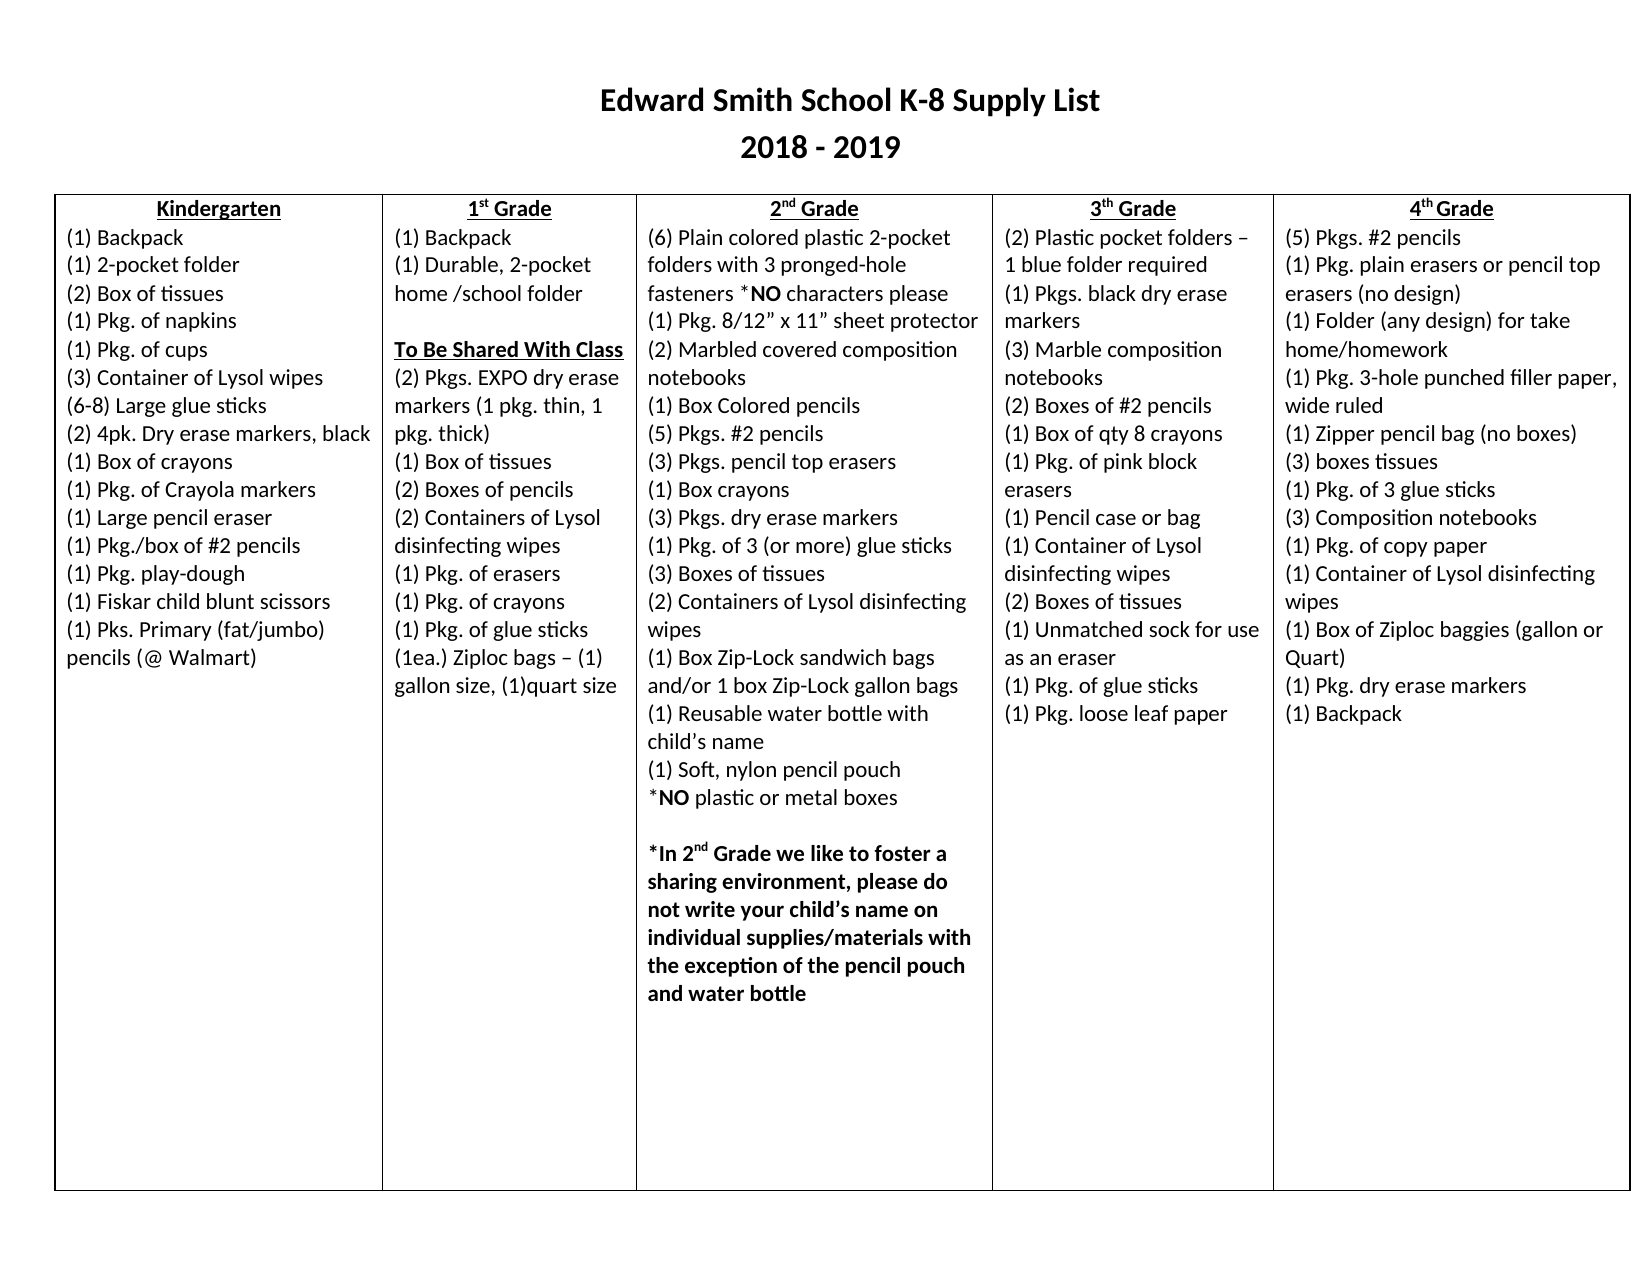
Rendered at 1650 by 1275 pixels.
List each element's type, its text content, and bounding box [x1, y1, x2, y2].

table_header 1st Grade (1) Backpack (1) Durable, 2-pocket home /school folder To Be Shared With Class (2) Pkgs. EXPO dry erase markers (1 pkg. thin, 1 pkg. thick) (1) Box of tissues (2) Boxes of pencils (2) Containers of Lysol disinfecting wipes (1) Pkg. of erasers (1) Pkg. of crayons (1) Pkg. of glue sticks (1ea.) Ziploc bags – (1) gallon size, (1)quart size [383, 195, 636, 1190]
table_header 2nd Grade (6) Plain colored plastic 2-pocket folders with 3 pronged-hole fasteners *NO characters please (1) Pkg. 8/12” x 11” sheet protector (2) Marbled covered composition notebooks (1) Box Colored pencils (5) Pkgs. #2 pencils (3) Pkgs. pencil top erasers (1) Box crayons (3) Pkgs. dry erase markers (1) Pkg. of 3 (or more) glue sticks (3) Boxes of tissues (2) Containers of Lysol disinfecting wipes (1) Box Zip-Lock sandwich bags and/or 1 box Zip-Lock gallon bags (1) Reusable water bottle with child’s name (1) Soft, nylon pencil pouch *NO plastic or metal boxes *In 2nd Grade we like to foster a sharing environment, please do not write your child’s name on individual supplies/materials with the exception of the pencil pouch and water bottle [637, 195, 992, 1190]
subtitle Edward Smith School K-8 Supply List [277, 79, 1597, 120]
table_header 3th Grade (2) Plastic pocket folders – 1 blue folder required (1) Pkgs. black dry erase markers (3) Marble composition notebooks (2) Boxes of #2 pencils (1) Box of qty 8 crayons (1) Pkg. of pink block erasers (1) Pencil case or bag (1) Container of Lysol disinfecting wipes (2) Boxes of tissues (1) Unmatched sock for use as an eraser (1) Pkg. of glue sticks (1) Pkg. loose leaf paper [993, 195, 1273, 1190]
table_header 4th Grade (5) Pkgs. #2 pencils (1) Pkg. plain erasers or pencil top erasers (no design) (1) Folder (any design) for take home/homework (1) Pkg. 3-hole punched filler paper, wide ruled (1) Zipper pencil bag (no boxes) (3) boxes tissues (1) Pkg. of 3 glue sticks (3) Composition notebooks (1) Pkg. of copy paper (1) Container of Lysol disinfecting wipes (1) Box of Ziploc baggies (gallon or Quart) (1) Pkg. dry erase markers (1) Backpack [1274, 195, 1629, 1190]
text 2018 - 2019 [43, 126, 1597, 167]
table_header Kindergarten (1) Backpack (1) 2-pocket folder (2) Box of tissues (1) Pkg. of napkins (1) Pkg. of cups (3) Container of Lysol wipes (6-8) Large glue sticks (2) 4pk. Dry erase markers, black (1) Box of crayons (1) Pkg. of Crayola markers (1) Large pencil eraser (1) Pkg./box of #2 pencils (1) Pkg. play-dough (1) Fiskar child blunt scissors (1) Pks. Primary (fat/jumbo) pencils (@ Walmart) [56, 195, 382, 1190]
